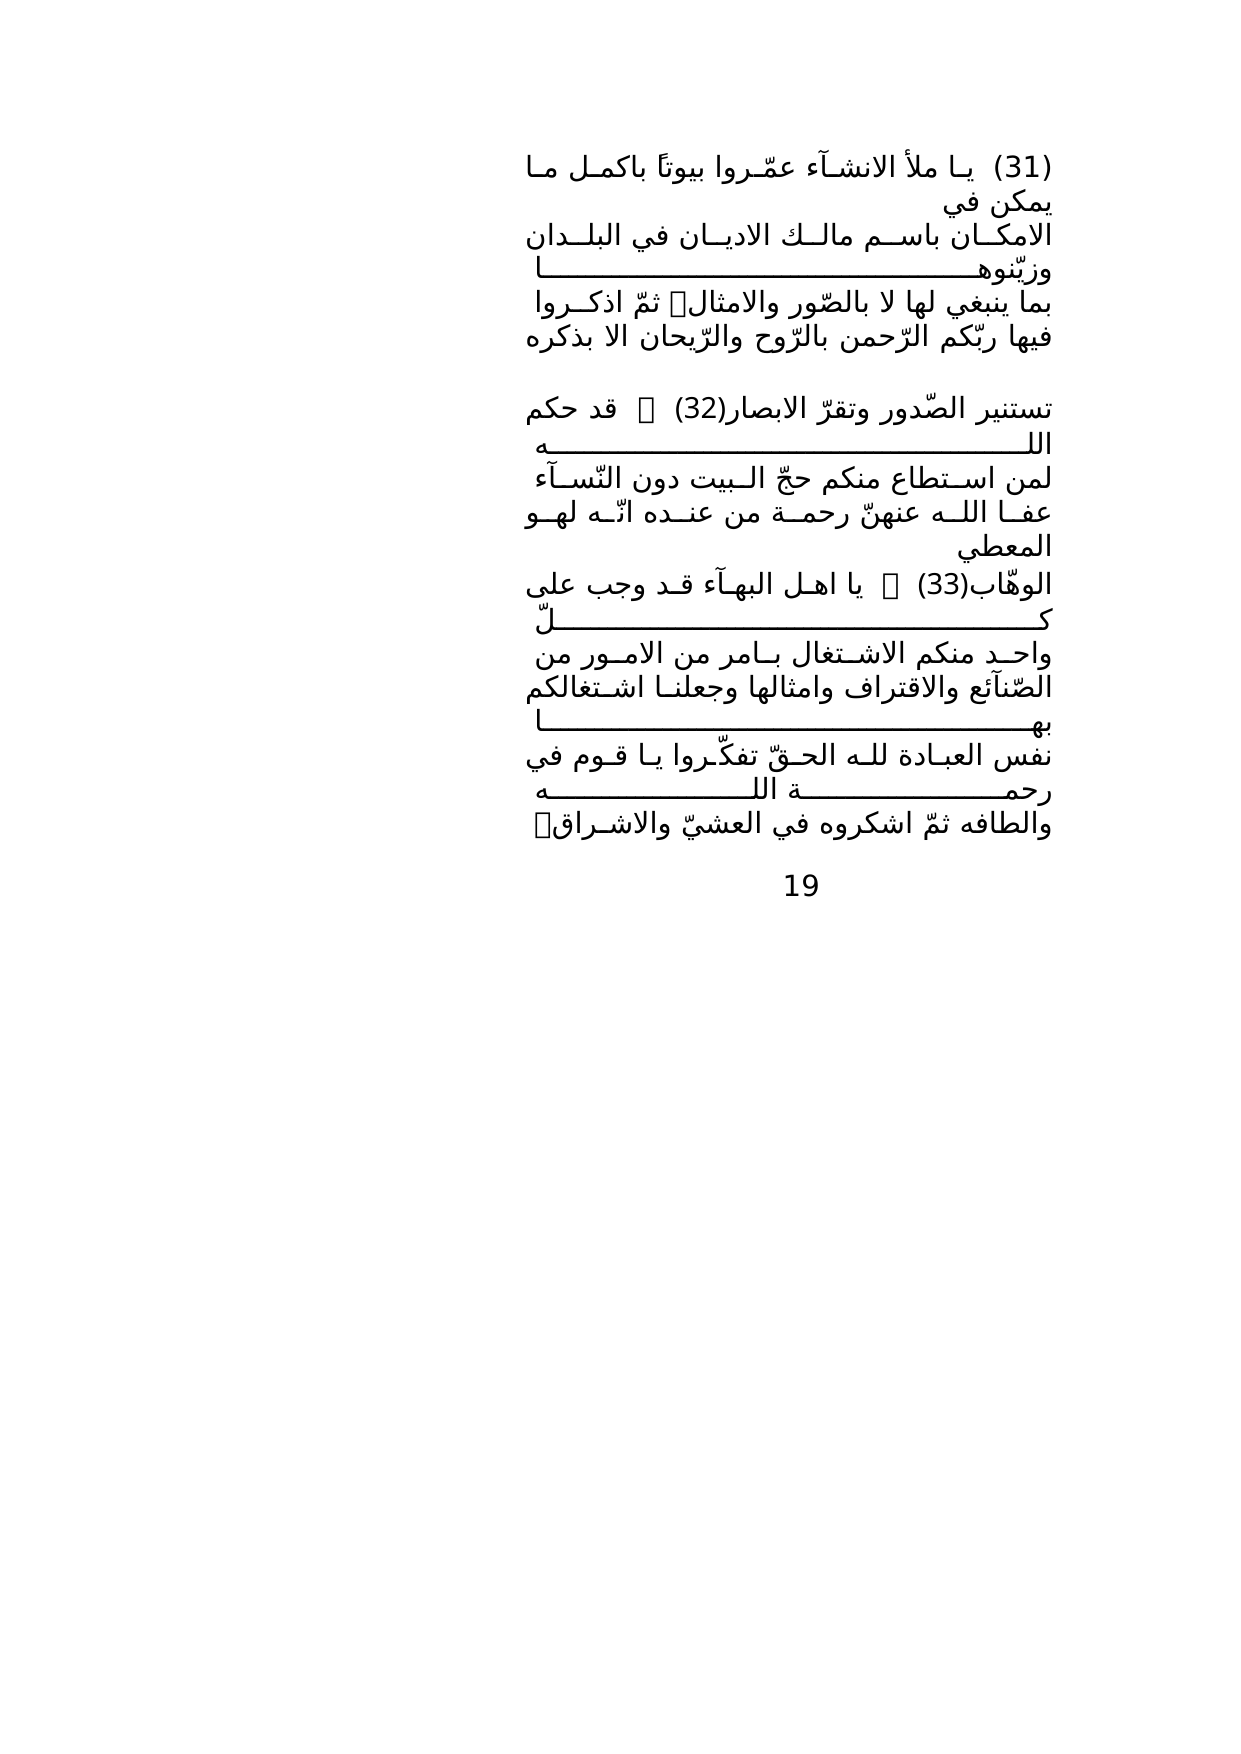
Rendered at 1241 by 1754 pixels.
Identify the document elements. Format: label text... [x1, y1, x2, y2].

text (31) يا ملأ الانشآء عمّروا بيوتاً باكمل ما يمكن في الامكان باسم مالك الاديان في البلدان وزيّنوها بما ينبغي لها لا بالصّور والامثال ثمّ اذكروا فيها ربّكم الرّحمن بالرّوح والرّيحان الا بذكره تستنير الصّدور وتقرّ الابصار (32) قد حكم الله لمن استطاع منكم حجّ البيت دون النّسآء عفا الله عنهنّ رحمة من عنده انّه لهو المعطي الوهّاب (33) يا اهل البهآء قد وجب على كلّ واحد منكم الاشتغال بامر من الامور من الصّنآئع والاقتراف وامثالها وجعلنا اشتغالكم بها نفس العبادة لله الحقّ تفكّروا يا قوم في رحمة الله والطافه ثمّ اشكروه في العشيّ والاشراق [525, 150, 1053, 869]
text 19 [550, 869, 1053, 903]
